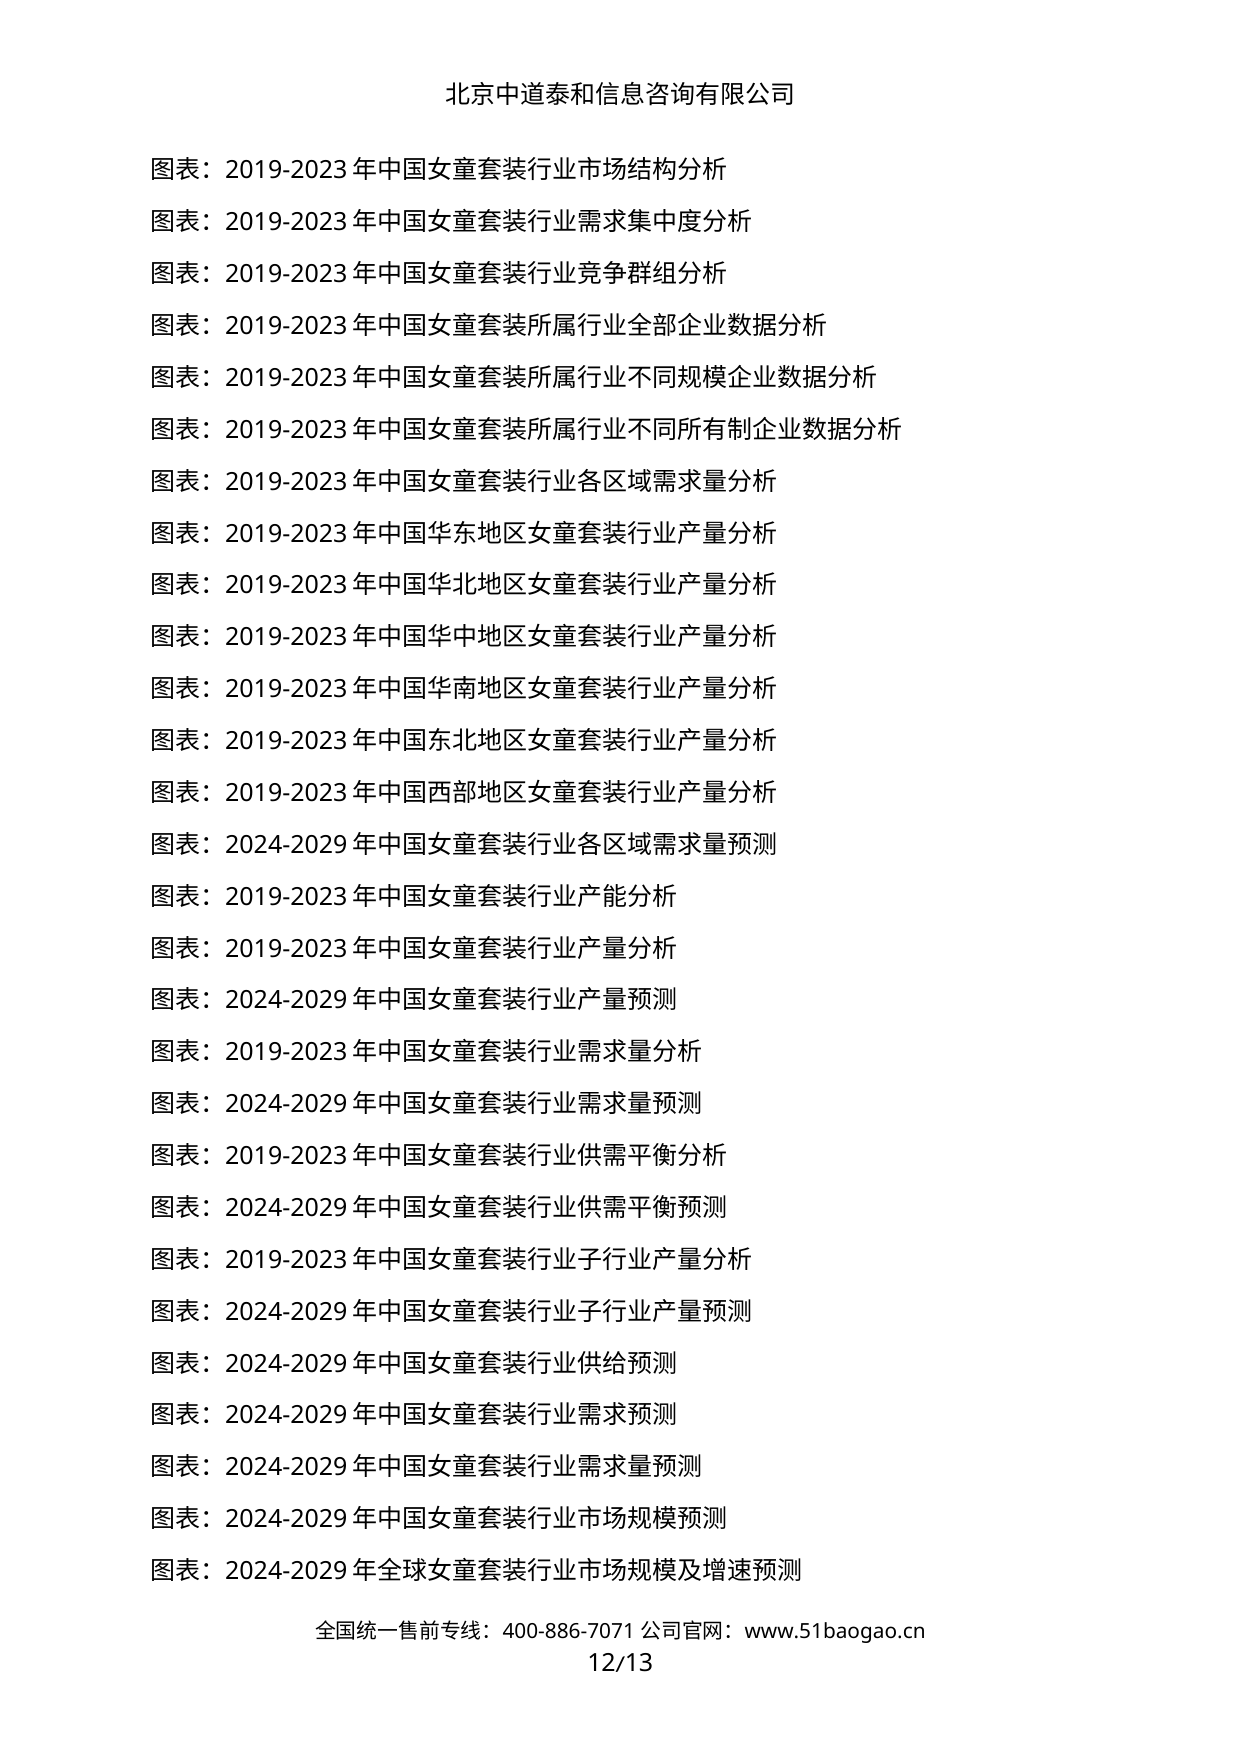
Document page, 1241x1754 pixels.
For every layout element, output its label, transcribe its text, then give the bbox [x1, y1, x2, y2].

text 图表：2019-2023年中国女童套装行业各区域需求量分析 [150, 461, 1090, 497]
text 图表：2019-2023年中国女童套装所属行业不同所有制企业数据分析 [150, 409, 1090, 446]
text 图表：2024-2029年中国女童套装行业子行业产量预测 [150, 1291, 1090, 1327]
text 图表：2019-2023年中国华中地区女童套装行业产量分析 [150, 617, 1090, 653]
text 图表：2024-2029年全球女童套装行业市场规模及增速预测 [150, 1551, 1090, 1587]
text 图表：2019-2023年中国西部地区女童套装行业产量分析 [150, 772, 1090, 809]
text 图表：2019-2023年中国女童套装行业需求集中度分析 [150, 202, 1090, 238]
text 图表：2019-2023年中国华南地区女童套装行业产量分析 [150, 669, 1090, 705]
text 图表：2024-2029年中国女童套装行业产量预测 [150, 980, 1090, 1016]
text 图表：2019-2023年中国华东地区女童套装行业产量分析 [150, 513, 1090, 549]
text 图表：2019-2023年中国女童套装行业产能分析 [150, 876, 1090, 912]
text 图表：2019-2023年中国东北地区女童套装行业产量分析 [150, 721, 1090, 757]
text 图表：2024-2029年中国女童套装行业需求量预测 [150, 1447, 1090, 1483]
text 图表：2019-2023年中国女童套装所属行业不同规模企业数据分析 [150, 357, 1090, 394]
text 图表：2019-2023年中国女童套装行业供需平衡分析 [150, 1136, 1090, 1172]
text 图表：2024-2029年中国女童套装行业供给预测 [150, 1343, 1090, 1379]
text 图表：2019-2023年中国女童套装行业产量分析 [150, 928, 1090, 964]
text 图表：2019-2023年中国女童套装行业市场结构分析 [150, 150, 1090, 186]
text 图表：2019-2023年中国女童套装所属行业全部企业数据分析 [150, 306, 1090, 342]
text 图表：2024-2029年中国女童套装行业需求预测 [150, 1395, 1090, 1431]
text 图表：2019-2023年中国女童套装行业竞争群组分析 [150, 254, 1090, 290]
text 图表：2024-2029年中国女童套装行业市场规模预测 [150, 1499, 1090, 1535]
text 图表：2024-2029年中国女童套装行业各区域需求量预测 [150, 824, 1090, 861]
text 图表：2019-2023年中国华北地区女童套装行业产量分析 [150, 565, 1090, 601]
text 图表：2019-2023年中国女童套装行业需求量分析 [150, 1032, 1090, 1068]
text 图表：2024-2029年中国女童套装行业供需平衡预测 [150, 1187, 1090, 1224]
text 图表：2024-2029年中国女童套装行业需求量预测 [150, 1084, 1090, 1120]
text 图表：2019-2023年中国女童套装行业子行业产量分析 [150, 1239, 1090, 1276]
